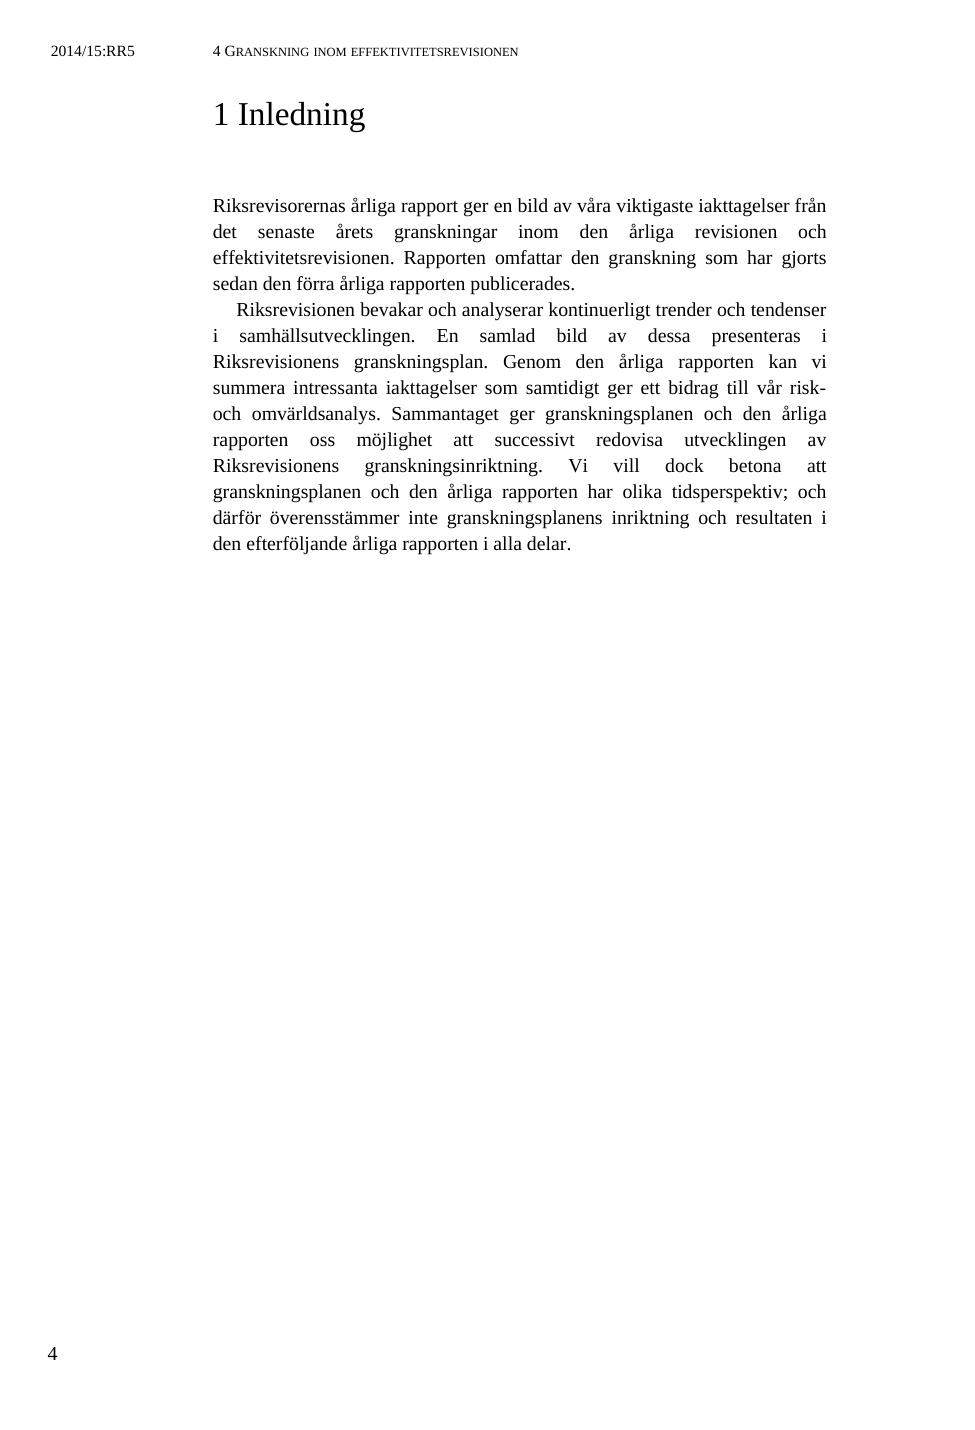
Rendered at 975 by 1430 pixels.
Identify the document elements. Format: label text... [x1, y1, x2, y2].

subtitle 1 Inledning [213, 94, 827, 133]
text Riksrevisorernas årliga rapport ger en bild av våra viktigaste iakttagelser från det senaste årets granskningar inom den årliga revisionen och effektivitetsrevisionen. Rapporten omfattar den granskning som har gjorts sedan den förra årliga rapporten publicerades. [213, 191, 827, 295]
text Riksrevisionen bevakar och analyserar kontinuerligt trender och tendenser i samhällsutvecklingen. En samlad bild av dessa presenteras i Riksrevisionens granskningsplan. Genom den årliga rapporten kan vi summera intressanta iakttagelser som samtidigt ger ett bidrag till vår risk- och omvärldsanalys. Sammantaget ger granskningsplanen och den årliga rapporten oss möjlighet att successivt redovisa utvecklingen av Riksrevisionens granskningsinriktning. Vi vill dock betona att granskningsplanen och den årliga rapporten har olika tidsperspektiv; och därför överensstämmer inte granskningsplanens inriktning och resultaten i den efterföljande årliga rapporten i alla delar. [213, 295, 827, 555]
